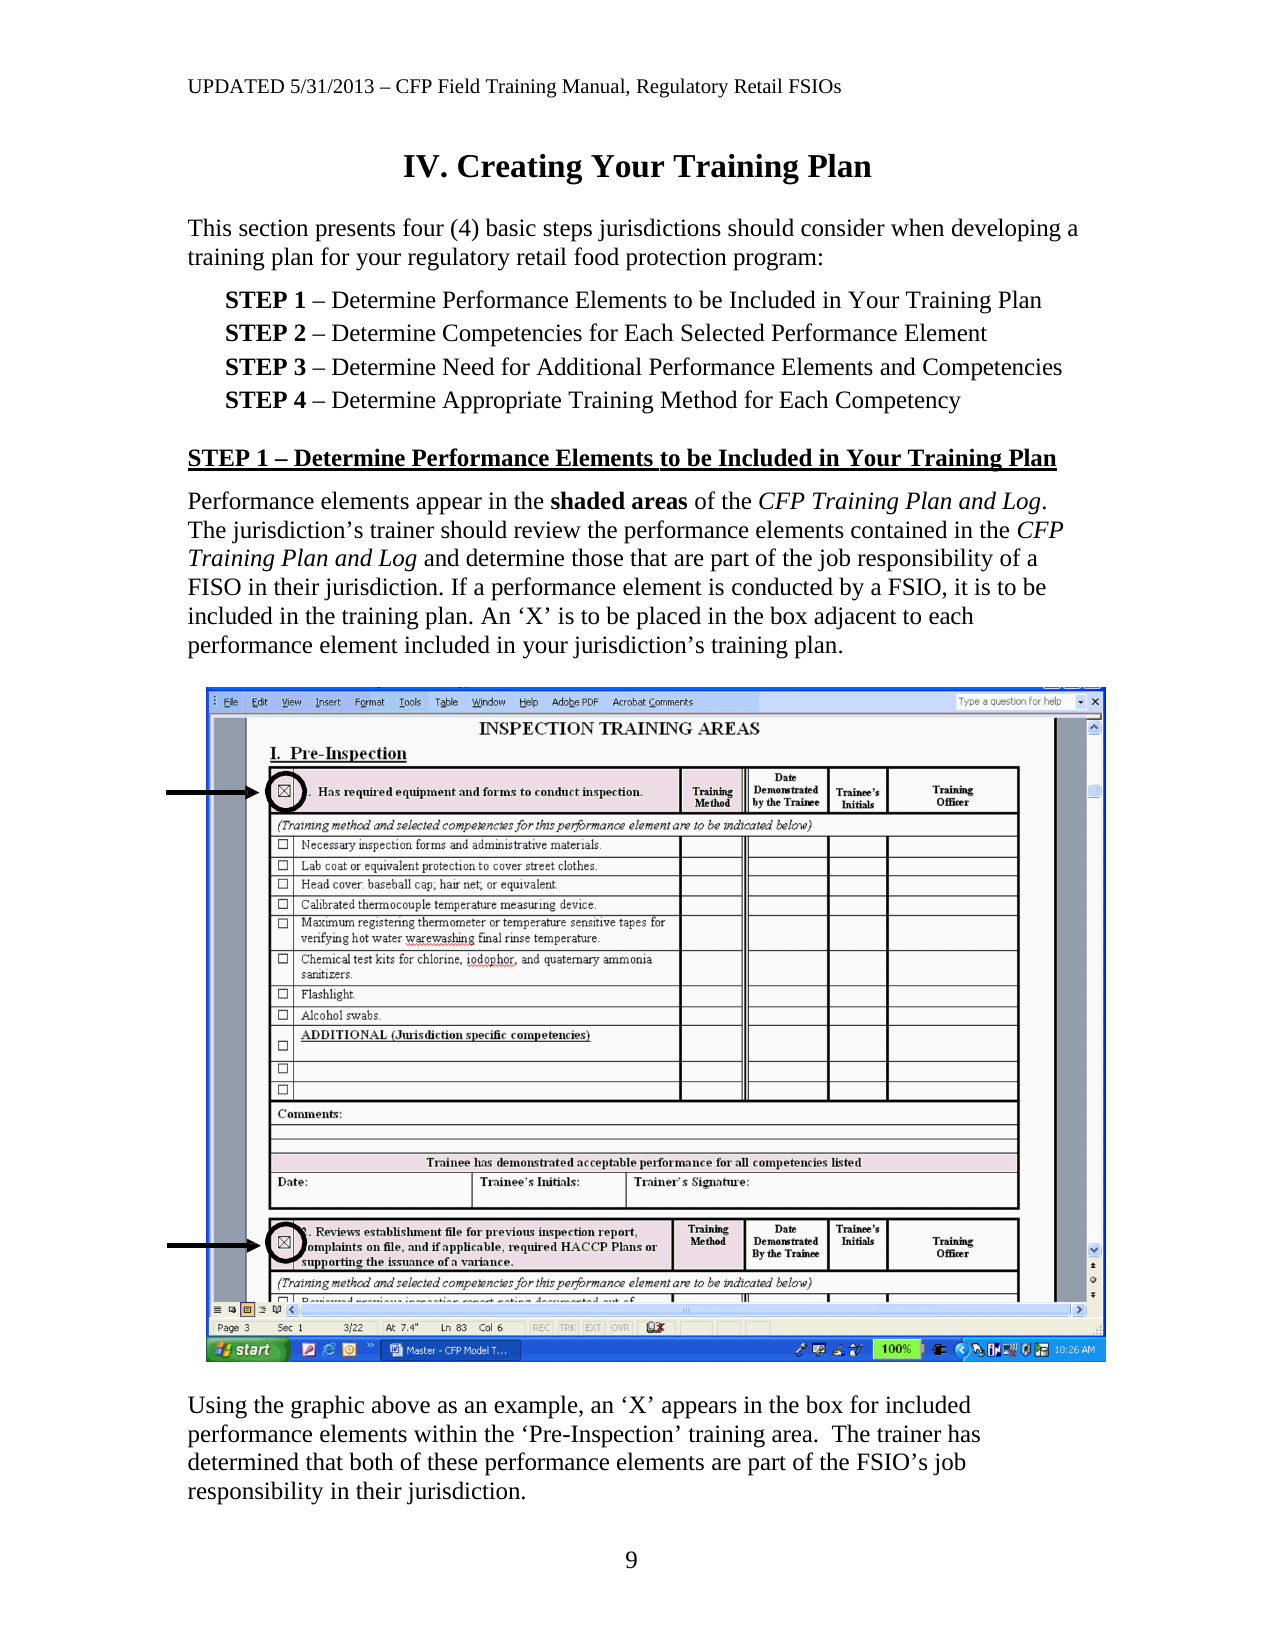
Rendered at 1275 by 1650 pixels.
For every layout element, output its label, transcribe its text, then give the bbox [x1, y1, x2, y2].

subtitle Creating Your Training Plan [403, 147, 1098, 185]
text Performance elements appear in the shaded areas of the CFP Training Plan and Log. The jurisdiction’s trainer should review the performance elements contained in the CFP Training Plan and Log and determine those that are part of the job responsibility of a FISO in their jurisdiction. If a performance element is conducted by a FSIO, it is to be included in the training plan. An ‘X’ is to be placed in the box adjacent to each performance element included in your jurisdiction’s training plan. [187, 486, 1084, 658]
subtitle STEP 1 – Determine Performance Elements to be Included in Your Training Plan [187, 443, 1098, 472]
text STEP 1 – Determine Performance Elements to be Included in Your Training Plan [225, 285, 1098, 314]
text Using the graphic above as an example, an ‘X’ appears in the box for included performance elements within the ‘Pre-Inspection’ training area. The trainer has determined that both of these performance elements are part of the FSIO’s job responsibility in their jurisdiction. [187, 1390, 1084, 1505]
text This section presents four (4) basic steps jurisdictions should consider when developing a training plan for your regulatory retail food protection program: [187, 213, 1084, 271]
text STEP 4 – Determine Appropriate Training Method for Each Competency [225, 385, 1098, 414]
text STEP 2 – Determine Competencies for Each Selected Performance Element [225, 318, 1098, 347]
text STEP 3 – Determine Need for Additional Performance Elements and Competencies [225, 352, 1098, 381]
picture [206, 687, 1106, 1362]
